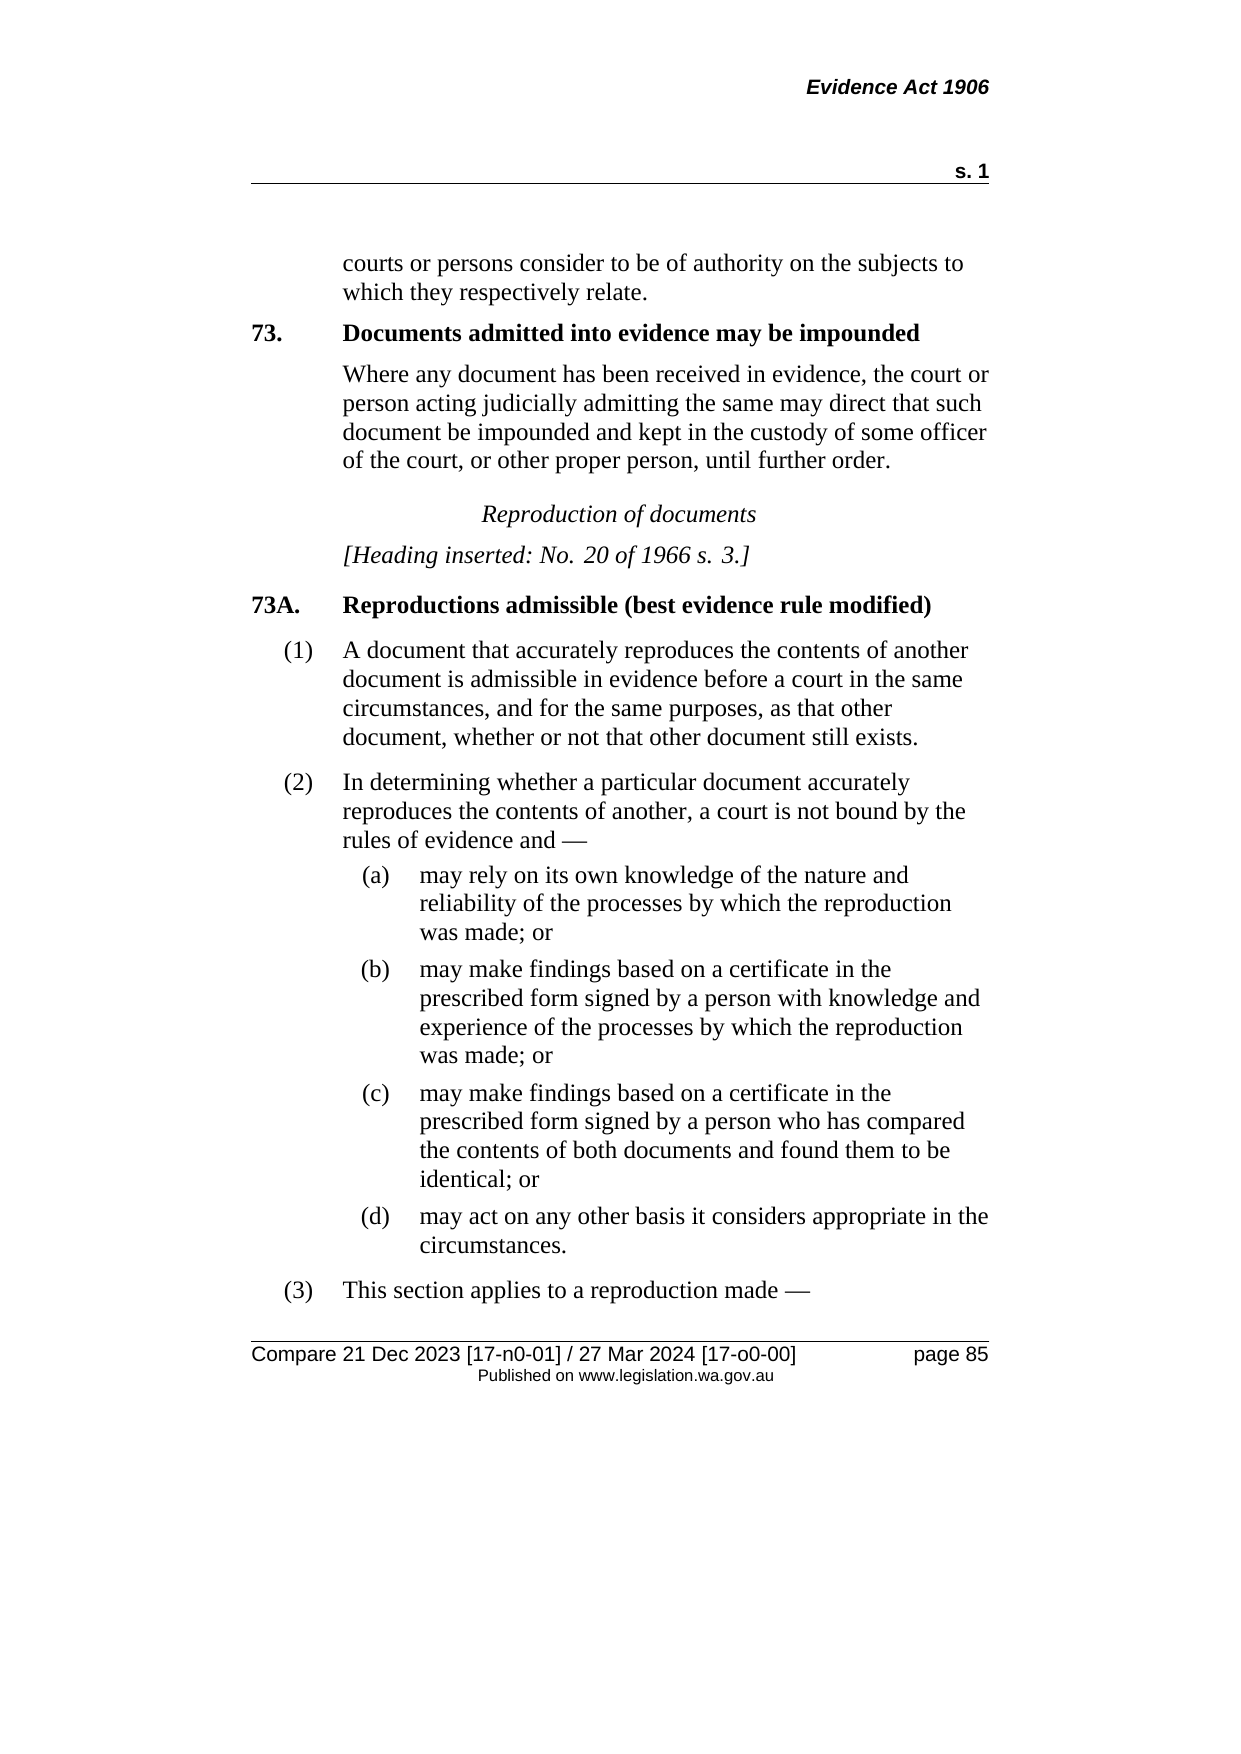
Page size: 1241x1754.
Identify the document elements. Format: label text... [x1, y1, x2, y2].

subtitle 73A. Reproductions admissible (best evidence rule modified) [251, 590, 989, 619]
subtitle 73. Documents admitted into evidence may be impounded [251, 318, 989, 347]
text (2) In determining whether a particular document accurately reproduces the contents of another, a court is not bound by the rules of evidence and — [251, 767, 989, 853]
text Where any document has been received in evidence, the court or person acting judicially admitting the same may direct that such document be impounded and kept in the custody of some officer of the court, or other proper person, until further order. [251, 359, 989, 474]
text (b) may make findings based on a certificate in the prescribed form signed by a person with knowledge and experience of the processes by which the reproduction was made; or [251, 954, 989, 1069]
text (3) This section applies to a reproduction made — [251, 1275, 989, 1304]
text (a) may rely on its own knowledge of the nature and reliability of the processes by which the reproduction was made; or [251, 860, 989, 946]
text (d) may act on any other basis it considers appropriate in the circumstances. [251, 1201, 989, 1258]
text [251, 248, 989, 306]
text (1) A document that accurately reproduces the contents of another document is admissible in evidence before a court in the same circumstances, and for the same purposes, as that other document, whether or not that other document still exists. [251, 636, 989, 751]
subtitle Reproduction of documents [251, 499, 989, 528]
subtitle [Heading inserted: No. 20 of 1966 s. 3.] [251, 541, 989, 569]
text (c) may make findings based on a certificate in the prescribed form signed by a person who has compared the contents of both documents and found them to be identical; or [251, 1078, 989, 1193]
